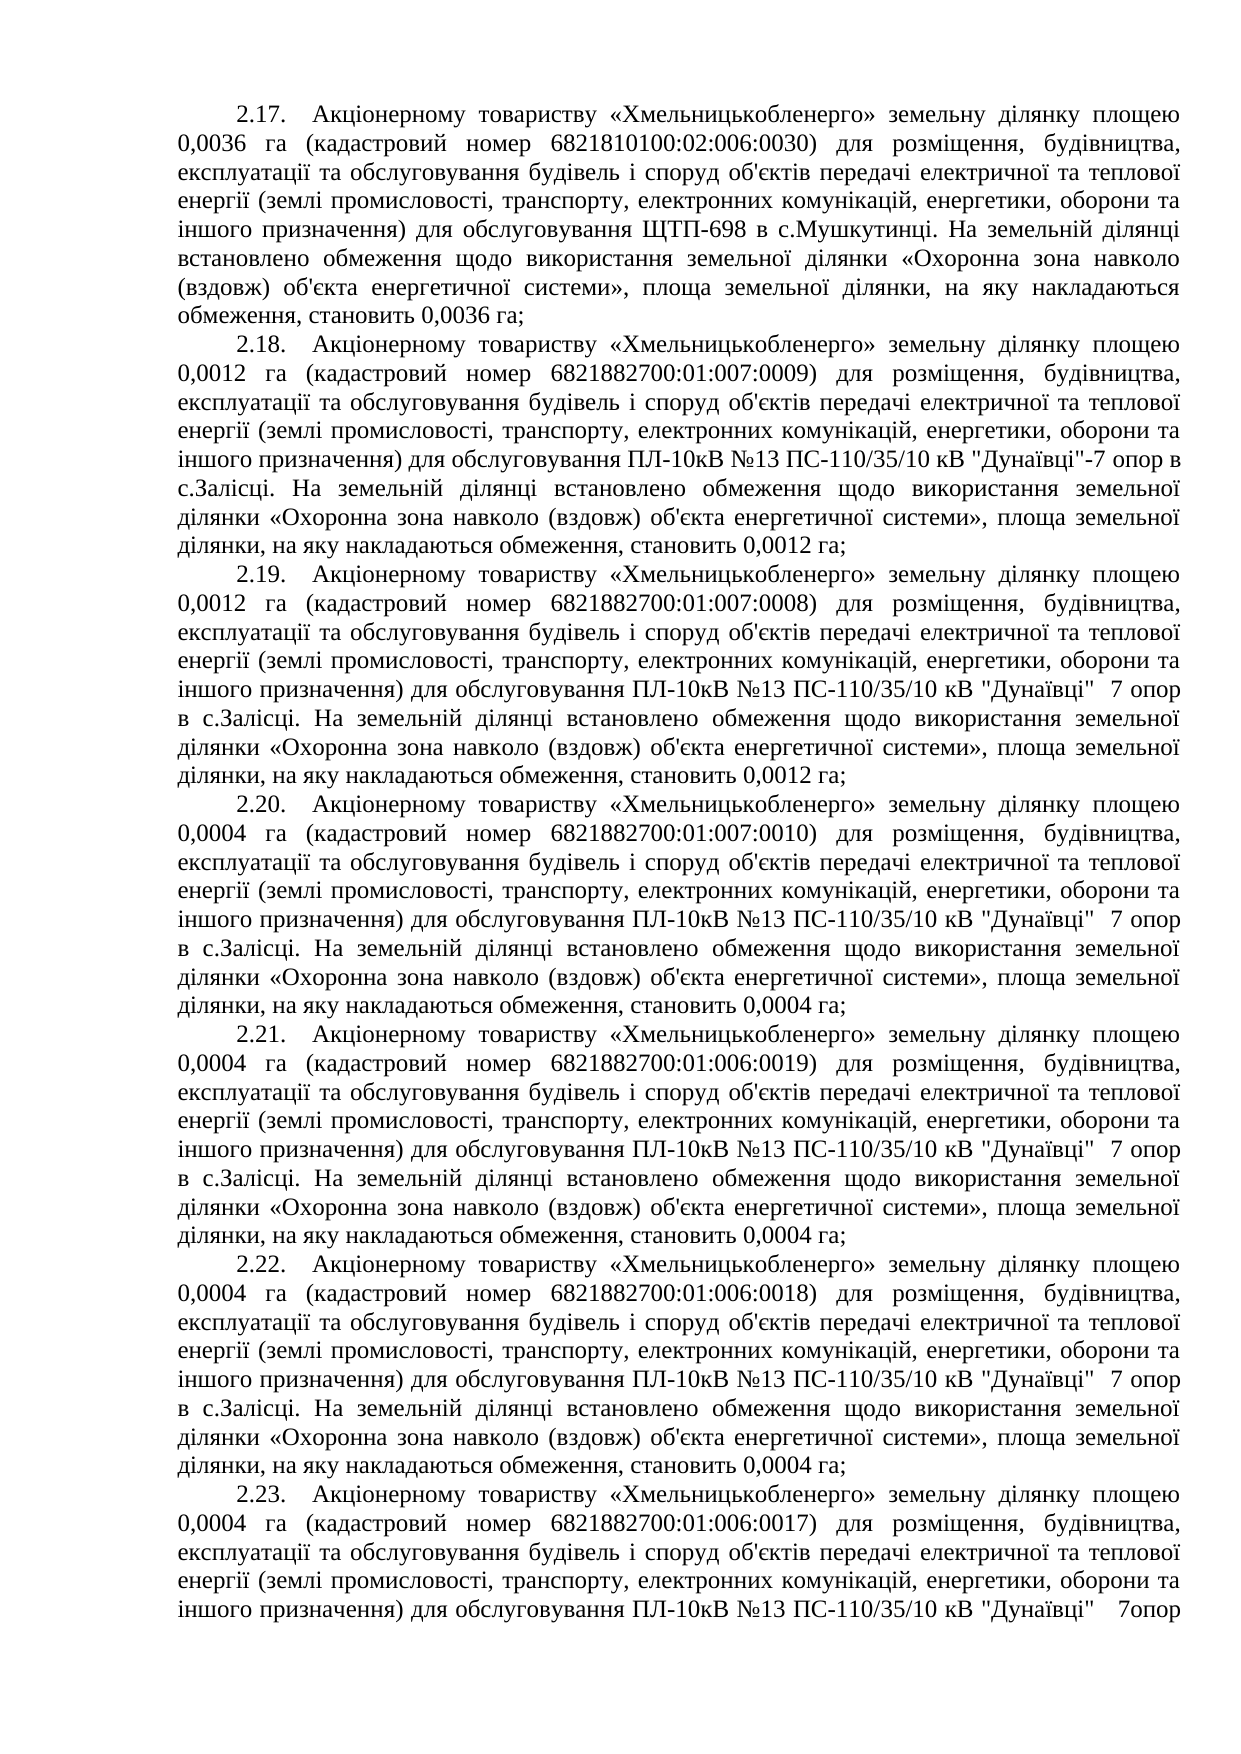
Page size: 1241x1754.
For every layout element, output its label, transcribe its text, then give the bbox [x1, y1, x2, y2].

text 2.19. Акціонерному товариству «Хмельницькобленерго» земельну ділянку площею 0,0012 га (кадастровий номер 6821882700:01:007:0008) для розміщення, будівництва, експлуатації та обслуговування будівель і споруд об'єктів передачі електричної та теплової енергії (землі промисловості, транспорту, електронних комунікацій, енергетики, оборони та іншого призначення) для обслуговування ПЛ-10кВ №13 ПС-110/35/10 кВ "Дунаївці" 7 опор в с.Залісці. На земельній ділянці встановлено обмеження щодо використання земельної ділянки «Охоронна зона навколо (вздовж) об'єкта енергетичної системи», площа земельної ділянки, на яку накладаються обмеження, становить 0,0012 га; [177, 674, 1181, 789]
text 2.17. Акціонерному товариству «Хмельницькобленерго» земельну ділянку площею 0,0036 га (кадастровий номер 6821810100:02:006:0030) для розміщення, будівництва, експлуатації та обслуговування будівель і споруд об'єктів передачі електричної та теплової енергії (землі промисловості, транспорту, електронних комунікацій, енергетики, оборони та іншого призначення) для обслуговування ЩТП-698 в с.Мушкутинці. На земельній ділянці встановлено обмеження щодо використання земельної ділянки «Охоронна зона навколо (вздовж) об'єкта енергетичної системи», площа земельної ділянки, на яку накладаються обмеження, становить 0,0036 га; [177, 214, 1181, 329]
text 2.20. Акціонерному товариству «Хмельницькобленерго» земельну ділянку площею 0,0004 га (кадастровий номер 6821882700:01:007:0010) для розміщення, будівництва, експлуатації та обслуговування будівель і споруд об'єктів передачі електричної та теплової енергії (землі промисловості, транспорту, електронних комунікацій, енергетики, оборони та іншого призначення) для обслуговування ПЛ-10кВ №13 ПС-110/35/10 кВ "Дунаївці" 7 опор в с.Залісці. На земельній ділянці встановлено обмеження щодо використання земельної ділянки «Охоронна зона навколо (вздовж) об'єкта енергетичної системи», площа земельної ділянки, на яку накладаються обмеження, становить 0,0004 га; [177, 904, 1181, 1019]
text 2.22. Акціонерному товариству «Хмельницькобленерго» земельну ділянку площею 0,0004 га (кадастровий номер 6821882700:01:006:0018) для розміщення, будівництва, експлуатації та обслуговування будівель і споруд об'єктів передачі електричної та теплової енергії (землі промисловості, транспорту, електронних комунікацій, енергетики, оборони та іншого призначення) для обслуговування ПЛ-10кВ №13 ПС-110/35/10 кВ "Дунаївці" 7 опор в с.Залісці. На земельній ділянці встановлено обмеження щодо використання земельної ділянки «Охоронна зона навколо (вздовж) об'єкта енергетичної системи», площа земельної ділянки, на яку накладаються обмеження, становить 0,0004 га; [177, 1249, 1181, 1364]
text 2.18. Акціонерному товариству «Хмельницькобленерго» земельну ділянку площею 0,0012 га (кадастровий номер 6821882700:01:007:0009) для розміщення, будівництва, експлуатації та обслуговування будівель і споруд об'єктів передачі електричної та теплової енергії (землі промисловості, транспорту, електронних комунікацій, енергетики, оборони та іншого призначення) для обслуговування ПЛ-10кВ №13 ПС-110/35/10 кВ "Дунаївці"-7 опор в с.Залісці. На земельній ділянці встановлено обмеження щодо використання земельної ділянки «Охоронна зона навколо (вздовж) об'єкта енергетичної системи», площа земельної ділянки, на яку накладаються обмеження, становить 0,0012 га; [177, 329, 1181, 444]
text 2.20. Акціонерному товариству «Хмельницькобленерго» земельну ділянку площею 0,0004 га (кадастровий номер 6821882700:01:007:0010) для розміщення, будівництва, експлуатації та обслуговування будівель і споруд об'єктів передачі електричної та теплової енергії (землі промисловості, транспорту, електронних комунікацій, енергетики, оборони та іншого призначення) для обслуговування ПЛ-10кВ №13 ПС-110/35/10 кВ "Дунаївці" 7 опор в с.Залісці. На земельній ділянці встановлено обмеження щодо використання земельної ділянки «Охоронна зона навколо (вздовж) об'єкта енергетичної системи», площа земельної ділянки, на яку накладаються обмеження, становить 0,0004 га; [177, 789, 1181, 904]
text 2.19. Акціонерному товариству «Хмельницькобленерго» земельну ділянку площею 0,0012 га (кадастровий номер 6821882700:01:007:0008) для розміщення, будівництва, експлуатації та обслуговування будівель і споруд об'єктів передачі електричної та теплової енергії (землі промисловості, транспорту, електронних комунікацій, енергетики, оборони та іншого призначення) для обслуговування ПЛ-10кВ №13 ПС-110/35/10 кВ "Дунаївці" 7 опор в с.Залісці. На земельній ділянці встановлено обмеження щодо використання земельної ділянки «Охоронна зона навколо (вздовж) об'єкта енергетичної системи», площа земельної ділянки, на яку накладаються обмеження, становить 0,0012 га; [177, 559, 1181, 674]
text 2.21. Акціонерному товариству «Хмельницькобленерго» земельну ділянку площею 0,0004 га (кадастровий номер 6821882700:01:006:0019) для розміщення, будівництва, експлуатації та обслуговування будівель і споруд об'єктів передачі електричної та теплової енергії (землі промисловості, транспорту, електронних комунікацій, енергетики, оборони та іншого призначення) для обслуговування ПЛ-10кВ №13 ПС-110/35/10 кВ "Дунаївці" 7 опор в с.Залісці. На земельній ділянці встановлено обмеження щодо використання земельної ділянки «Охоронна зона навколо (вздовж) об'єкта енергетичної системи», площа земельної ділянки, на яку накладаються обмеження, становить 0,0004 га; [177, 1134, 1181, 1249]
text 2.18. Акціонерному товариству «Хмельницькобленерго» земельну ділянку площею 0,0012 га (кадастровий номер 6821882700:01:007:0009) для розміщення, будівництва, експлуатації та обслуговування будівель і споруд об'єктів передачі електричної та теплової енергії (землі промисловості, транспорту, електронних комунікацій, енергетики, оборони та іншого призначення) для обслуговування ПЛ-10кВ №13 ПС-110/35/10 кВ "Дунаївці"-7 опор в с.Залісці. На земельній ділянці встановлено обмеження щодо використання земельної ділянки «Охоронна зона навколо (вздовж) об'єкта енергетичної системи», площа земельної ділянки, на яку накладаються обмеження, становить 0,0012 га; [177, 444, 1181, 559]
text 2.22. Акціонерному товариству «Хмельницькобленерго» земельну ділянку площею 0,0004 га (кадастровий номер 6821882700:01:006:0018) для розміщення, будівництва, експлуатації та обслуговування будівель і споруд об'єктів передачі електричної та теплової енергії (землі промисловості, транспорту, електронних комунікацій, енергетики, оборони та іншого призначення) для обслуговування ПЛ-10кВ №13 ПС-110/35/10 кВ "Дунаївці" 7 опор в с.Залісці. На земельній ділянці встановлено обмеження щодо використання земельної ділянки «Охоронна зона навколо (вздовж) об'єкта енергетичної системи», площа земельної ділянки, на яку накладаються обмеження, становить 0,0004 га; [177, 1364, 1181, 1479]
text 2.21. Акціонерному товариству «Хмельницькобленерго» земельну ділянку площею 0,0004 га (кадастровий номер 6821882700:01:006:0019) для розміщення, будівництва, експлуатації та обслуговування будівель і споруд об'єктів передачі електричної та теплової енергії (землі промисловості, транспорту, електронних комунікацій, енергетики, оборони та іншого призначення) для обслуговування ПЛ-10кВ №13 ПС-110/35/10 кВ "Дунаївці" 7 опор в с.Залісці. На земельній ділянці встановлено обмеження щодо використання земельної ділянки «Охоронна зона навколо (вздовж) об'єкта енергетичної системи», площа земельної ділянки, на яку накладаються обмеження, становить 0,0004 га; [177, 1019, 1181, 1134]
text 2.17. Акціонерному товариству «Хмельницькобленерго» земельну ділянку площею 0,0036 га (кадастровий номер 6821810100:02:006:0030) для розміщення, будівництва, експлуатації та обслуговування будівель і споруд об'єктів передачі електричної та теплової енергії (землі промисловості, транспорту, електронних комунікацій, енергетики, оборони та іншого призначення) для обслуговування ЩТП-698 в с.Мушкутинці. На земельній ділянці встановлено обмеження щодо використання земельної ділянки «Охоронна зона навколо (вздовж) об'єкта енергетичної системи», площа земельної ділянки, на яку накладаються обмеження, становить 0,0036 га; [177, 99, 1181, 214]
